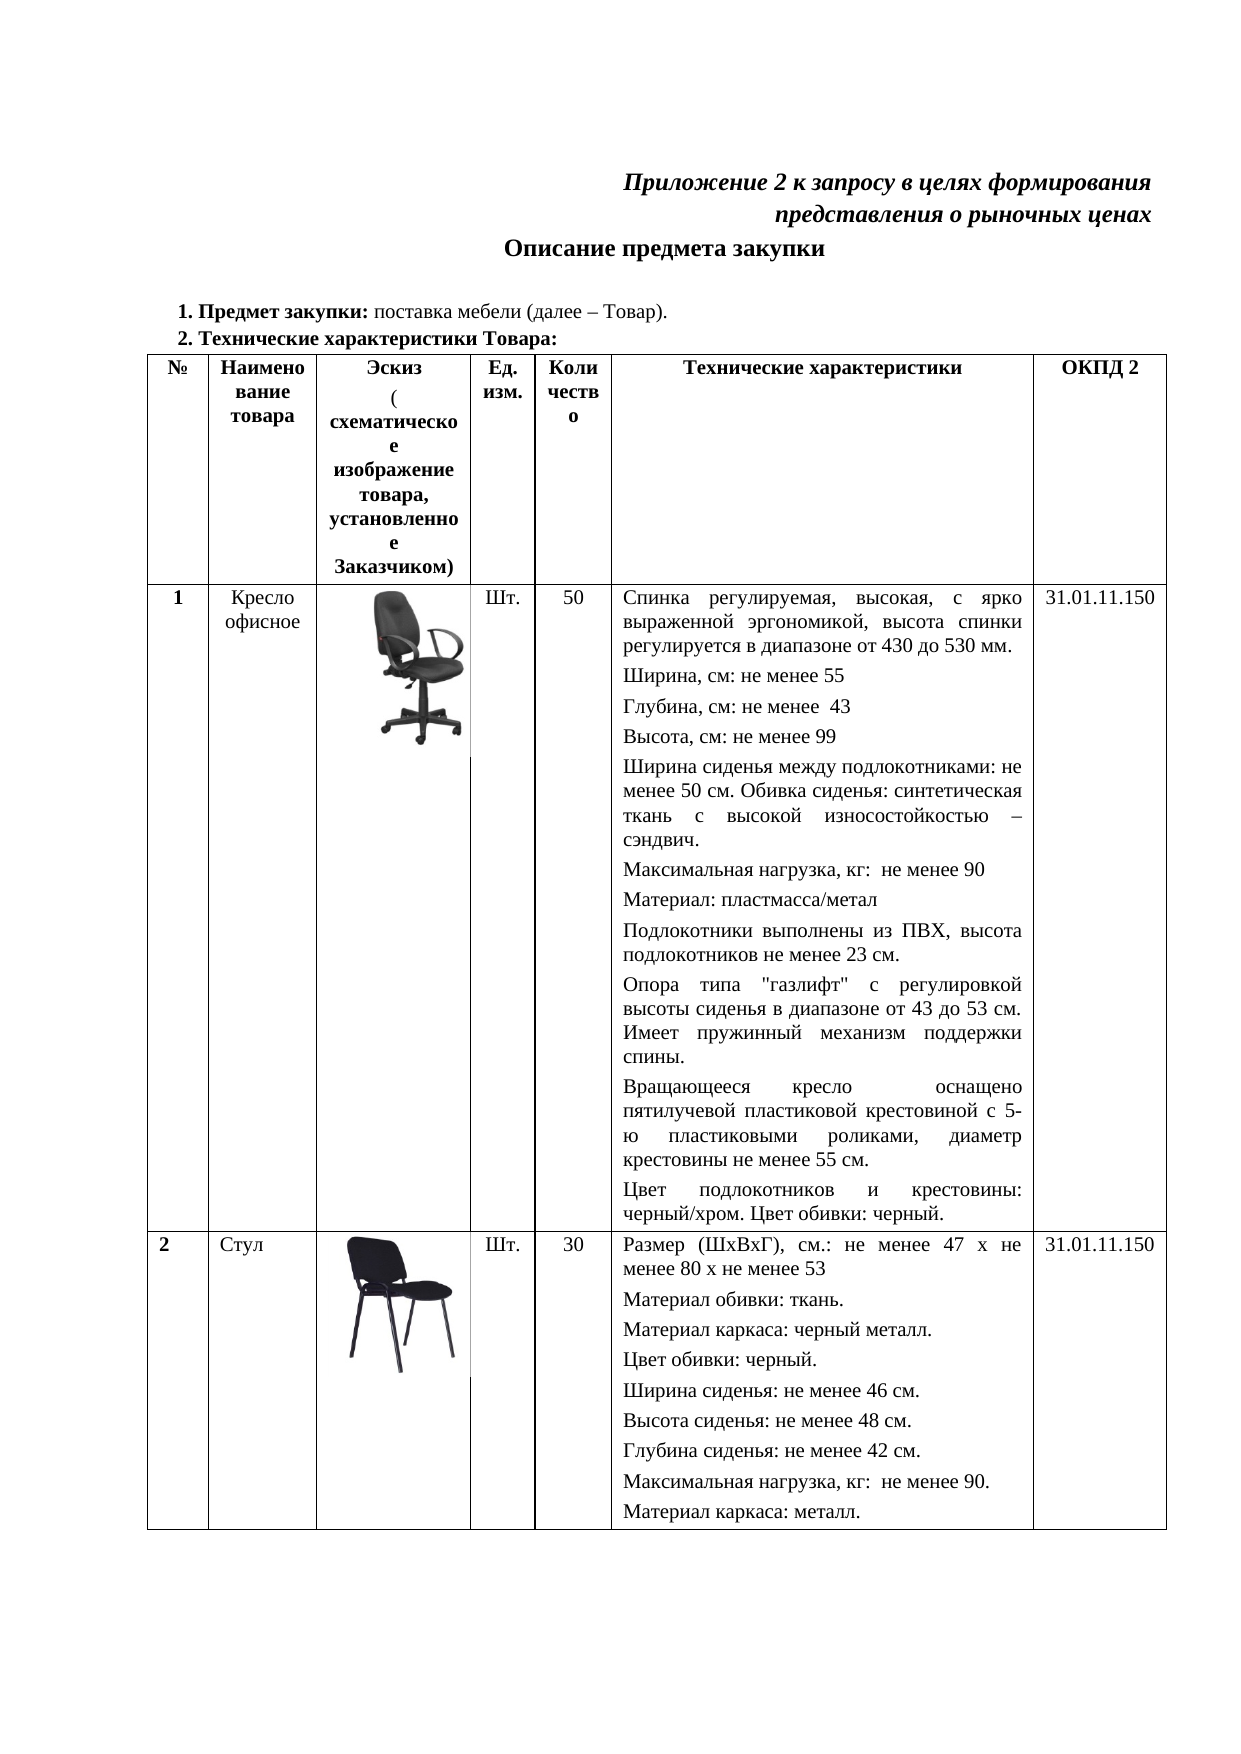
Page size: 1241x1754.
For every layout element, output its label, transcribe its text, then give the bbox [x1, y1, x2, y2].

picture [328, 585, 471, 757]
picture [328, 1232, 471, 1377]
table_header Количество [536, 355, 611, 584]
table_header № [148, 355, 208, 584]
text Приложение 2 к запросу в целях формирования [177, 167, 1152, 195]
table_cell [317, 585, 470, 1231]
table_cell 50 [536, 585, 611, 1231]
table_cell 31.01.11.150 [1034, 1232, 1166, 1529]
table_cell 1 [148, 585, 208, 1231]
table_cell Спинка регулируемая, высокая, с ярко выраженной эргономикой, высота спинки регулируется в диапазоне от 430 до 530 мм. Ширина, см: не менее 55 Глубина, см: не менее 43 Высота, см: не менее 99 Ширина сиденья между подлокотниками: не менее 50 см. Обивка сиденья: синтетическая ткань с высокой износостойкостью – сэндвич. Maксимальная нагрузка, кг: не менее 90 Материал: пластмасса/метал Подлокотники выполнены из ПВХ, высота подлокотников не менее 23 см. Опора типа "газлифт" с регулировкой высоты сиденья в диапазоне от 43 до 53 см. Имеет пружинный механизм поддержки спины. Вращающееся кресло оснащено пятилучевой пластиковой крестовиной с 5-ю пластиковыми роликами, диаметр крестовины не менее 55 см. Цвет подлокотников и крестовины: черный/хром. Цвет обивки: черный. [612, 585, 1033, 1231]
table_header Эскиз (схематическое изображение товара, установленное Заказчиком) [317, 355, 470, 584]
table_header Технические характеристики [612, 355, 1033, 584]
table_header Наименование товара [209, 355, 316, 584]
table_cell 31.01.11.150 [1034, 585, 1166, 1231]
table_header ОКПД 2 [1034, 355, 1166, 584]
text 2. Технические характеристики Товара: [177, 326, 1152, 350]
table_cell 30 [536, 1232, 611, 1529]
text Описание предмета закупки [177, 233, 1152, 261]
table_cell 2 [148, 1232, 208, 1529]
table_cell Шт. [471, 585, 534, 1231]
text представления о рыночных ценах [177, 199, 1152, 228]
text 1. Предмет закупки: поставка мебели (далее – Товар). [177, 299, 1152, 323]
table_cell Стул [209, 1232, 316, 1529]
table_cell Размер (ШхВхГ), см.: не менее 47 х не менее 80 х не менее 53 Материал обивки: ткань. Материал каркаса: черный металл. Цвет обивки: черный. Ширина сиденья: не менее 46 см. Высота сиденья: не менее 48 см. Глубина сиденья: не менее 42 см. Maксимальная нагрузка, кг: не менее 90. Материал каркаса: металл. [612, 1232, 1033, 1529]
table_cell [317, 1232, 470, 1529]
table_cell Шт. [471, 1232, 534, 1529]
table_cell Кресло офисное [209, 585, 316, 1231]
table_header Ед. изм. [471, 355, 534, 584]
